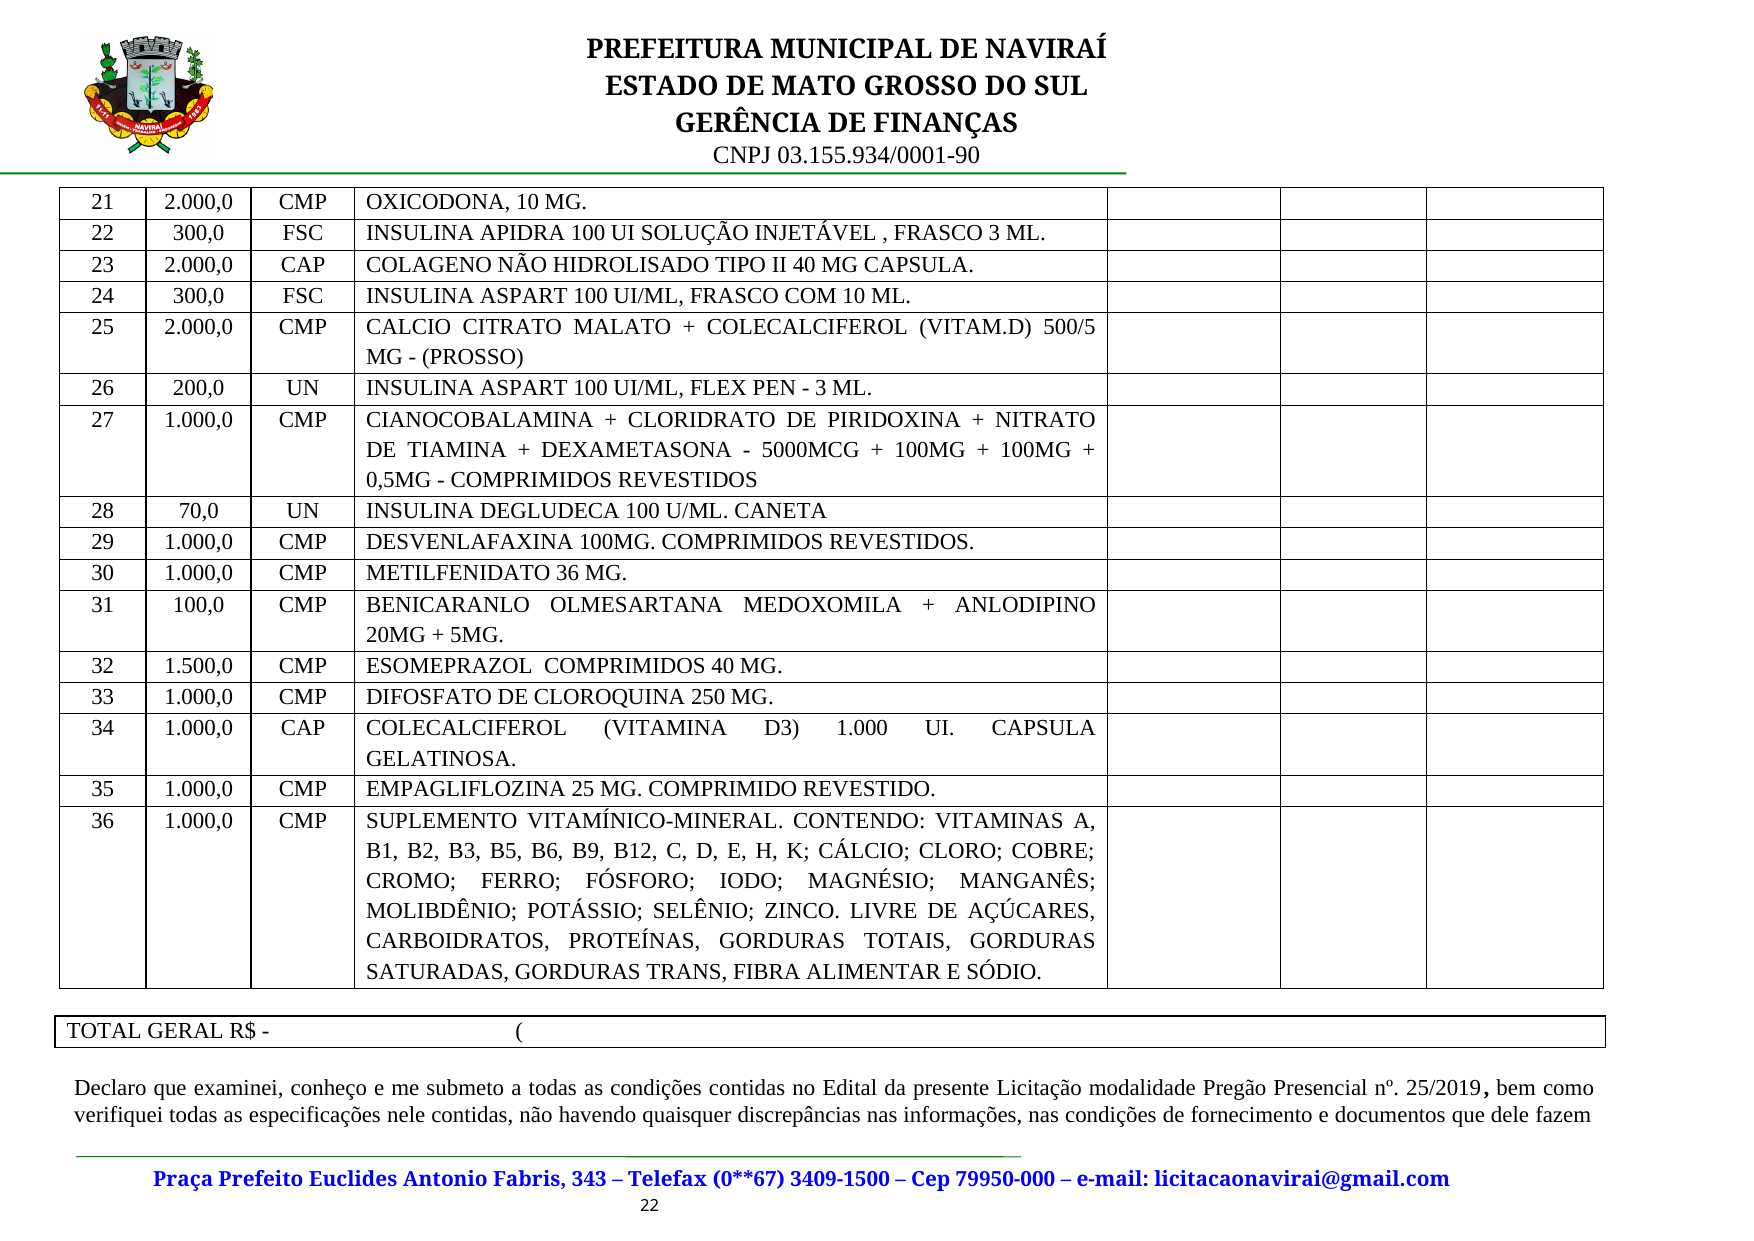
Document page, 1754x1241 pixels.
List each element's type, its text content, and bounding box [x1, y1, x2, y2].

table_cell 2.000,0 [147, 313, 250, 373]
table_cell 23 [60, 251, 145, 281]
table_cell CALCIO CITRATO MALATO + COLECALCIFEROL (VITAM.D) 500/5 MG - (PROSSO) [355, 313, 1107, 373]
table_cell INSULINA DEGLUDECA 100 U/ML. CANETA [355, 497, 1107, 527]
table_cell CMP [252, 528, 354, 558]
table_cell 1.500,0 [147, 652, 250, 682]
table_cell 30 [60, 560, 145, 590]
table_cell 1.000,0 [147, 776, 250, 806]
table_cell [1427, 560, 1603, 590]
table_cell [1281, 497, 1426, 527]
table_cell [1281, 776, 1426, 806]
table_cell 21 [60, 188, 145, 218]
table_cell 300,0 [147, 282, 250, 312]
table_cell [1281, 220, 1426, 250]
table_cell [1108, 528, 1280, 558]
table_cell 36 [60, 807, 145, 988]
table_cell 1.000,0 [147, 528, 250, 558]
table_cell CMP [252, 560, 354, 590]
table_cell 1.000,0 [147, 406, 250, 496]
table_cell 300,0 [147, 220, 250, 250]
table_cell [1427, 220, 1603, 250]
table_cell ESOMEPRAZOL COMPRIMIDOS 40 MG. [355, 652, 1107, 682]
table_cell CMP [252, 652, 354, 682]
table_cell [1281, 251, 1426, 281]
table_cell [1427, 528, 1603, 558]
table_cell 33 [60, 683, 145, 713]
table_cell 1.000,0 [147, 807, 250, 988]
table_cell [1427, 776, 1603, 806]
table_cell 2.000,0 [147, 251, 250, 281]
table_cell [1108, 251, 1280, 281]
table_cell [1108, 807, 1280, 988]
table_cell [1427, 807, 1603, 988]
table_cell [1108, 220, 1280, 250]
table_cell [1427, 683, 1603, 713]
table_cell [1108, 652, 1280, 682]
table_cell CAP [252, 251, 354, 281]
table_cell [1281, 528, 1426, 558]
table_cell FSC [252, 282, 354, 312]
table_cell [1108, 776, 1280, 806]
table_cell 27 [60, 406, 145, 496]
table_cell DESVENLAFAXINA 100MG. COMPRIMIDOS REVESTIDOS. [355, 528, 1107, 558]
table_cell [1281, 714, 1426, 774]
table_cell COLAGENO NÃO HIDROLISADO TIPO II 40 MG CAPSULA. [355, 251, 1107, 281]
table_cell SUPLEMENTO VITAMÍNICO-MINERAL. CONTENDO: VITAMINAS A, B1, B2, B3, B5, B6, B9, B12, C, D, E, H, K; CÁLCIO; CLORO; COBRE; CROMO; FERRO; FÓSFORO; IODO; MAGNÉSIO; MANGANÊS; MOLIBDÊNIO; POTÁSSIO; SELÊNIO; ZINCO. LIVRE DE AÇÚCARES, CARBOIDRATOS, PROTEÍNAS, GORDURAS TOTAIS, GORDURAS SATURADAS, GORDURAS TRANS, FIBRA ALIMENTAR E SÓDIO. [355, 807, 1107, 988]
table_cell BENICARANLO OLMESARTANA MEDOXOMILA + ANLODIPINO 20MG + 5MG. [355, 591, 1107, 651]
table_cell 1.000,0 [147, 683, 250, 713]
table_cell 35 [60, 776, 145, 806]
table_cell [1427, 497, 1603, 527]
table_cell [1281, 560, 1426, 590]
table_cell INSULINA ASPART 100 UI/ML, FLEX PEN - 3 ML. [355, 374, 1107, 404]
table_cell CIANOCOBALAMINA + CLORIDRATO DE PIRIDOXINA + NITRATO DE TIAMINA + DEXAMETASONA - 5000MCG + 100MG + 100MG + 0,5MG - COMPRIMIDOS REVESTIDOS [355, 406, 1107, 496]
table_cell [1281, 374, 1426, 404]
table_cell INSULINA APIDRA 100 UI SOLUÇÃO INJETÁVEL , FRASCO 3 ML. [355, 220, 1107, 250]
table_cell [1108, 683, 1280, 713]
table_cell [1427, 282, 1603, 312]
table_cell 100,0 [147, 591, 250, 651]
picture [84, 36, 213, 154]
table_cell UN [252, 374, 354, 404]
table_cell [1427, 374, 1603, 404]
table_cell CMP [252, 776, 354, 806]
table_cell CMP [252, 313, 354, 373]
table_cell 2.000,0 [147, 188, 250, 218]
table_cell [1281, 313, 1426, 373]
table_cell INSULINA ASPART 100 UI/ML, FRASCO COM 10 ML. [355, 282, 1107, 312]
table_cell 26 [60, 374, 145, 404]
table_cell [1108, 714, 1280, 774]
table_cell [1108, 282, 1280, 312]
table_cell [1427, 251, 1603, 281]
table_cell 22 [60, 220, 145, 250]
table_cell [1281, 406, 1426, 496]
table_cell EMPAGLIFLOZINA 25 MG. COMPRIMIDO REVESTIDO. [355, 776, 1107, 806]
table_cell 32 [60, 652, 145, 682]
table_cell [1281, 683, 1426, 713]
table_cell 24 [60, 282, 145, 312]
table_cell [1281, 807, 1426, 988]
table_cell COLECALCIFEROL (VITAMINA D3) 1.000 UI. CAPSULA GELATINOSA. [355, 714, 1107, 774]
table_cell [1281, 591, 1426, 651]
table_cell CMP [252, 406, 354, 496]
table_cell [1281, 652, 1426, 682]
table_cell [1108, 497, 1280, 527]
table_cell 1.000,0 [147, 560, 250, 590]
table_cell 34 [60, 714, 145, 774]
table_cell CMP [252, 591, 354, 651]
table_cell [1108, 374, 1280, 404]
table_cell [1427, 591, 1603, 651]
table_cell METILFENIDATO 36 MG. [355, 560, 1107, 590]
table_cell 25 [60, 313, 145, 373]
table_cell CAP [252, 714, 354, 774]
table_header TOTAL GERAL R$ - ( [56, 1017, 1605, 1047]
table_cell [1108, 560, 1280, 590]
table_cell CMP [252, 188, 354, 218]
table_cell [1108, 406, 1280, 496]
table_cell UN [252, 497, 354, 527]
table_cell CMP [252, 683, 354, 713]
table_cell 29 [60, 528, 145, 558]
table_cell 1.000,0 [147, 714, 250, 774]
table_cell [1427, 313, 1603, 373]
table_cell OXICODONA, 10 MG. [355, 188, 1107, 218]
table_cell 70,0 [147, 497, 250, 527]
table_cell [1427, 406, 1603, 496]
table_cell FSC [252, 220, 354, 250]
table_cell [1108, 591, 1280, 651]
table_cell [1427, 188, 1603, 218]
table_cell [1427, 652, 1603, 682]
table_cell [1108, 313, 1280, 373]
table_cell 31 [60, 591, 145, 651]
table_cell CMP [252, 807, 354, 988]
table_cell [1427, 714, 1603, 774]
table_cell DIFOSFATO DE CLOROQUINA 250 MG. [355, 683, 1107, 713]
table_cell [1281, 282, 1426, 312]
table_cell [1108, 188, 1280, 218]
table_cell 200,0 [147, 374, 250, 404]
table_cell 28 [60, 497, 145, 527]
table_cell [1281, 188, 1426, 218]
